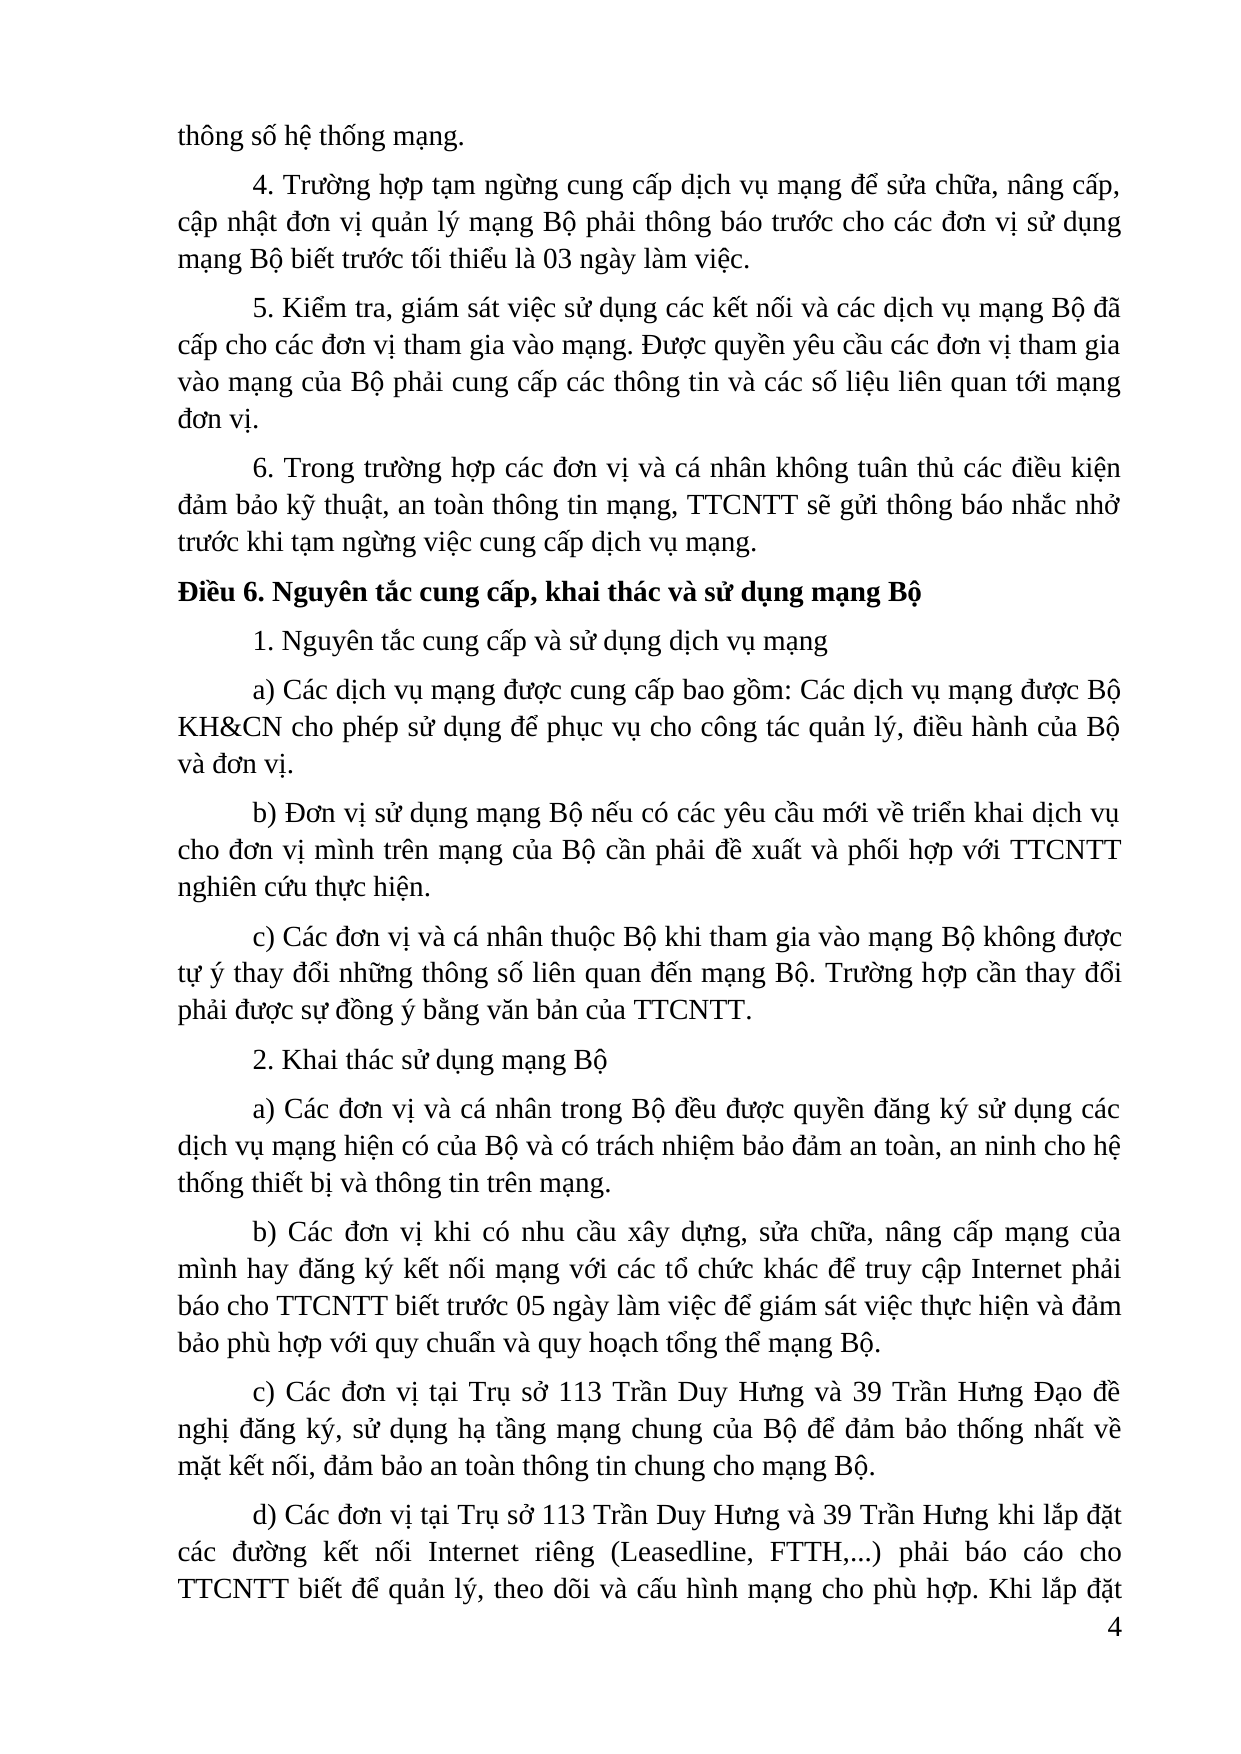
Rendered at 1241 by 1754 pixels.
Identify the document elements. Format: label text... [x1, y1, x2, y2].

text b) Các đơn vị khi có nhu cầu xây dựng, sửa chữa, nâng cấp mạng của mình hay đăng ký kết nối mạng với các tổ chức khác để truy cập Internet phải báo cho TTCNTT biết trước 05 ngày làm việc để giám sát việc thực hiện và đảm bảo phù hợp với quy chuẩn và quy hoạch tổng thể mạng Bộ. [177, 1214, 1122, 1358]
text b) Đơn vị sử dụng mạng Bộ nếu có các yêu cầu mới về triển khai dịch vụ cho đơn vị mình trên mạng của Bộ cần phải đề xuất và phối hợp với TTCNTT nghiên cứu thực hiện. [177, 796, 1122, 903]
text a) Các đơn vị và cá nhân trong Bộ đều được quyền đăng ký sử dụng các dịch vụ mạng hiện có của Bộ và có trách nhiệm bảo đảm an toàn, an ninh cho hệ thống thiết bị và thông tin trên mạng. [177, 1091, 1122, 1198]
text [177, 1497, 1122, 1605]
text 6. Trong trường hợp các đơn vị và cá nhân không tuân thủ các điều kiện đảm bảo kỹ thuật, an toàn thông tin mạng, TTCNTT sẽ gửi thông báo nhắc nhở trước khi tạm ngừng việc cung cấp dịch vụ mạng. [177, 451, 1122, 558]
text c) Các đơn vị tại Trụ sở 113 Trần Duy Hưng và 39 Trần Hưng Đạo đề nghị đăng ký, sử dụng hạ tầng mạng chung của Bộ để đảm bảo thống nhất về mặt kết nối, đảm bảo an toàn thông tin chung cho mạng Bộ. [177, 1374, 1122, 1482]
text Điều 6. Nguyên tắc cung cấp, khai thác và sử dụng mạng Bộ [177, 574, 1122, 607]
text a) Các dịch vụ mạng được cung cấp bao gồm: Các dịch vụ mạng được Bộ KH&CN cho phép sử dụng để phục vụ cho công tác quản lý, điều hành của Bộ và đơn vị. [177, 672, 1122, 780]
text 1. Nguyên tắc cung cấp và sử dụng dịch vụ mạng [177, 623, 1122, 657]
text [177, 118, 1122, 152]
text 4. Trường hợp tạm ngừng cung cấp dịch vụ mạng để sửa chữa, nâng cấp, cập nhật đơn vị quản lý mạng Bộ phải thông báo trước cho các đơn vị sử dụng mạng Bộ biết trước tối thiểu là 03 ngày làm việc. [177, 167, 1122, 275]
text 2. Khai thác sử dụng mạng Bộ [177, 1042, 1122, 1075]
text c) Các đơn vị và cá nhân thuộc Bộ khi tham gia vào mạng Bộ không được tự ý thay đổi những thông số liên quan đến mạng Bộ. Trường hợp cần thay đổi phải được sự đồng ý bằng văn bản của TTCNTT. [177, 919, 1122, 1026]
text 5. Kiểm tra, giám sát việc sử dụng các kết nối và các dịch vụ mạng Bộ đã cấp cho các đơn vị tham gia vào mạng. Được quyền yêu cầu các đơn vị tham gia vào mạng của Bộ phải cung cấp các thông tin và các số liệu liên quan tới mạng đơn vị. [177, 291, 1122, 435]
